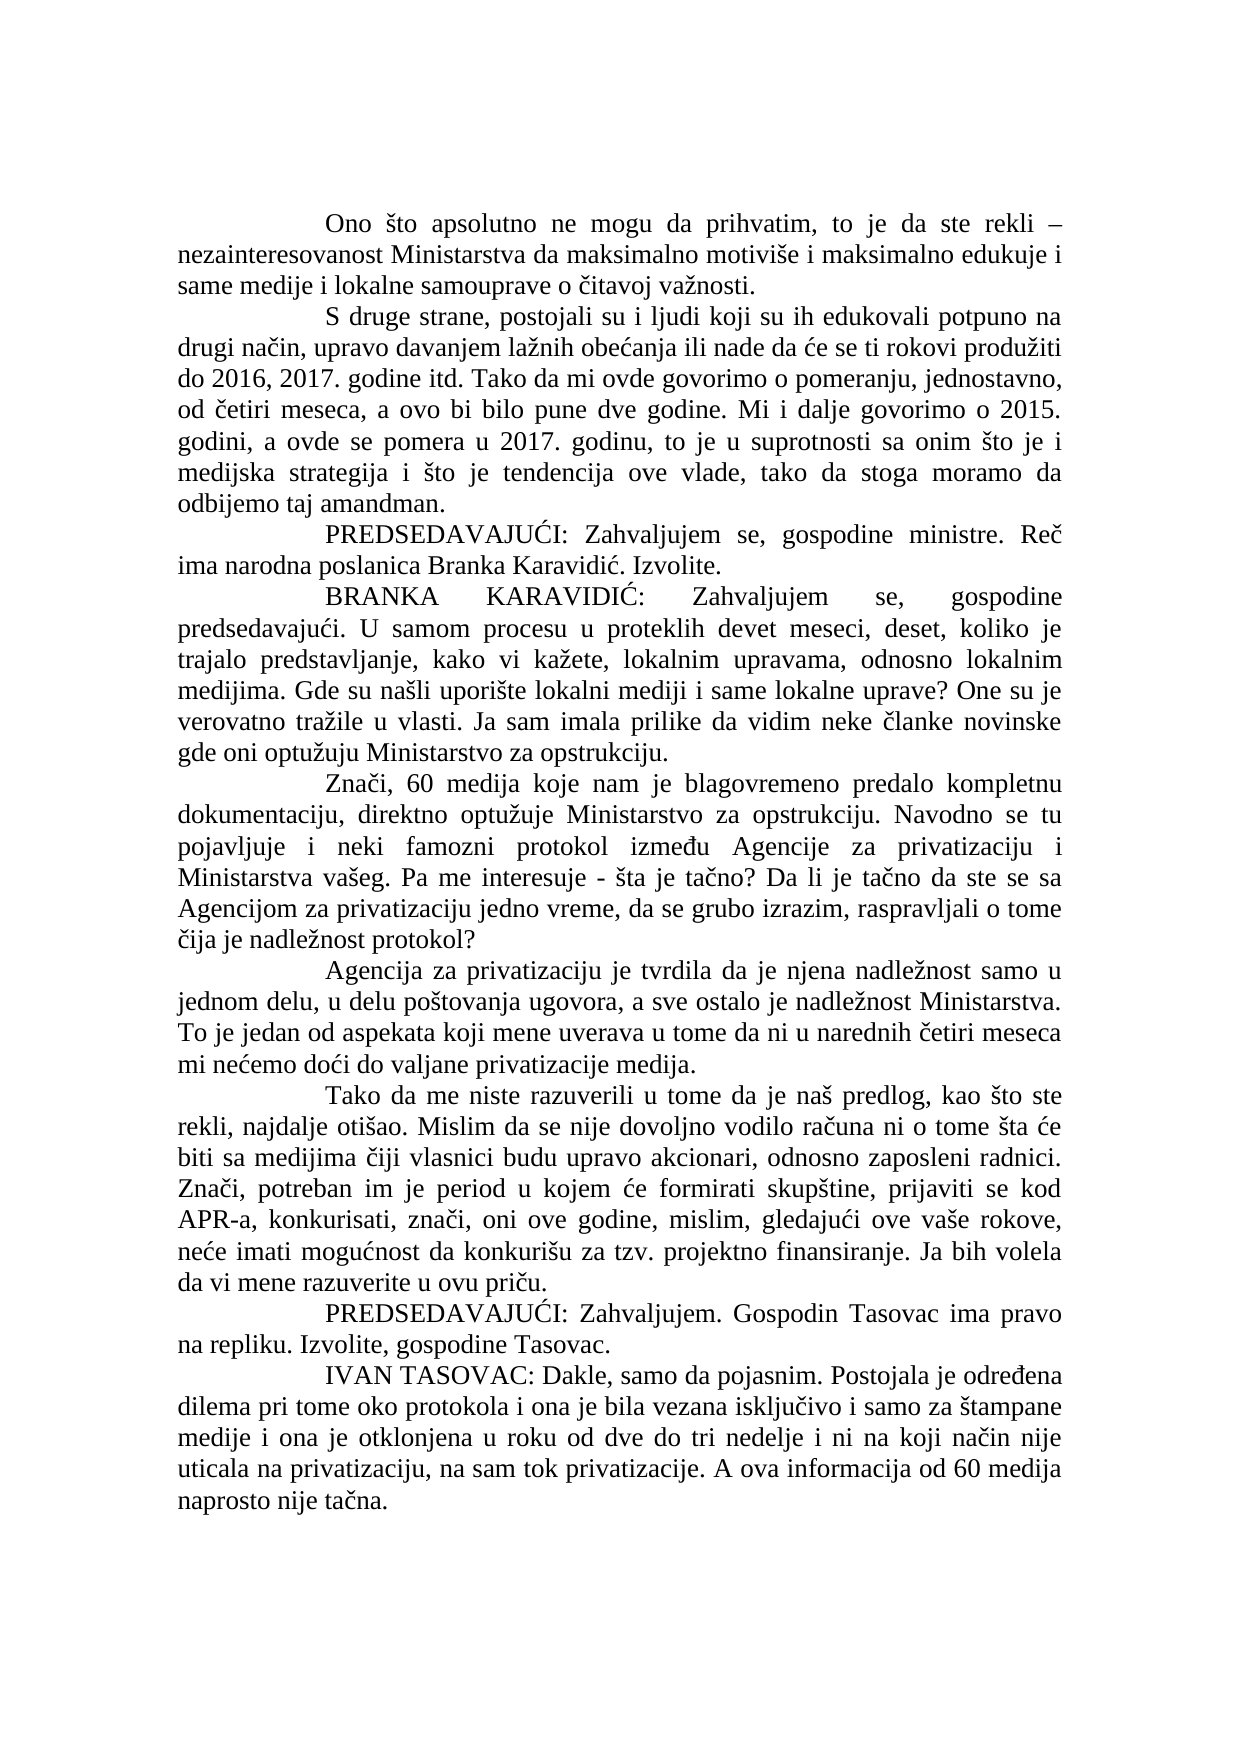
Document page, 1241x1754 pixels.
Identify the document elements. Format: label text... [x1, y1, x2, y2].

text PREDSEDAVAJUĆI: Zahvaljujem se, gospodine ministre. Reč ima narodna poslanica Branka Karavidić. Izvolite. [177, 518, 1063, 581]
text Ono što apsolutno ne mogu da prihvatim, to je da ste rekli – nezainteresovanost Ministarstva da maksimalno motiviše i maksimalno edukuje i same medije i lokalne samouprave o čitavoj važnosti. [177, 207, 1063, 300]
text IVAN TASOVAC: Dakle, samo da pojasnim. Postojala je određena dilema pri tome oko protokola i ona je bila vezana isključivo i samo za štampane medije i ona je otklonjena u roku od dve do tri nedelje i ni na koji način nije uticala na privatizaciju, na sam tok privatizacije. A ova informacija od 60 medija naprosto nije tačna. [177, 1359, 1063, 1515]
text BRANKA KARAVIDIĆ: Zahvaljujem se, gospodine predsedavajući. U samom procesu u proteklih devet meseci, deset, koliko je trajalo predstavljanje, kako vi kažete, lokalnim upravama, odnosno lokalnim medijima. Gde su našli uporište lokalni mediji i same lokalne uprave? One su je verovatno tražile u vlasti. Ja sam imala prilike da vidim neke članke novinske gde oni optužuju Ministarstvo za opstrukciju. [177, 581, 1063, 767]
text PREDSEDAVAJUĆI: Zahvaljujem. Gospodin Tasovac ima pravo na repliku. Izvolite, gospodine Tasovac. [177, 1297, 1063, 1359]
text S druge strane, postojali su i ljudi koji su ih edukovali potpuno na drugi način, upravo davanjem lažnih obećanja ili nade da će se ti rokovi produžiti do 2016, 2017. godine itd. Tako da mi ovde govorimo o pomeranju, jednostavno, od četiri meseca, a ovo bi bilo pune dve godine. Mi i dalje govorimo o 2015. godini, a ovde se pomera u 2017. godinu, to je u suprotnosti sa onim što je i medijska strategija i što je tendencija ove vlade, tako da stoga moramo da odbijemo taj amandman. [177, 300, 1063, 518]
text Znači, 60 medija koje nam je blagovremeno predalo kompletnu dokumentaciju, direktno optužuje Ministarstvo za opstrukciju. Navodno se tu pojavljuje i neki famozni protokol između Agencije za privatizaciju i Ministarstva vašeg. Pa me interesuje - šta je tačno? Da li je tačno da ste se sa Agencijom za privatizaciju jedno vreme, da se grubo izrazim, raspravljali o tome čija je nadležnost protokol? [177, 767, 1063, 954]
text Agencija za privatizaciju je tvrdila da je njena nadležnost samo u jednom delu, u delu poštovanja ugovora, a sve ostalo je nadležnost Ministarstva. To je jedan od aspekata koji mene uverava u tome da ni u narednih četiri meseca mi nećemo doći do valjane privatizacije medija. [177, 954, 1063, 1079]
text Tako da me niste razuverili u tome da je naš predlog, kao što ste rekli, najdalje otišao. Mislim da se nije dovoljno vodilo računa ni o tome šta će biti sa medijima čiji vlasnici budu upravo akcionari, odnosno zaposleni radnici. Znači, potreban im je period u kojem će formirati skupštine, prijaviti se kod APR-a, konkurisati, znači, oni ove godine, mislim, gledajući ove vaše rokove, neće imati mogućnost da konkurišu za tzv. projektno finansiranje. Ja bih volela da vi mene razuverite u ovu priču. [177, 1079, 1063, 1297]
